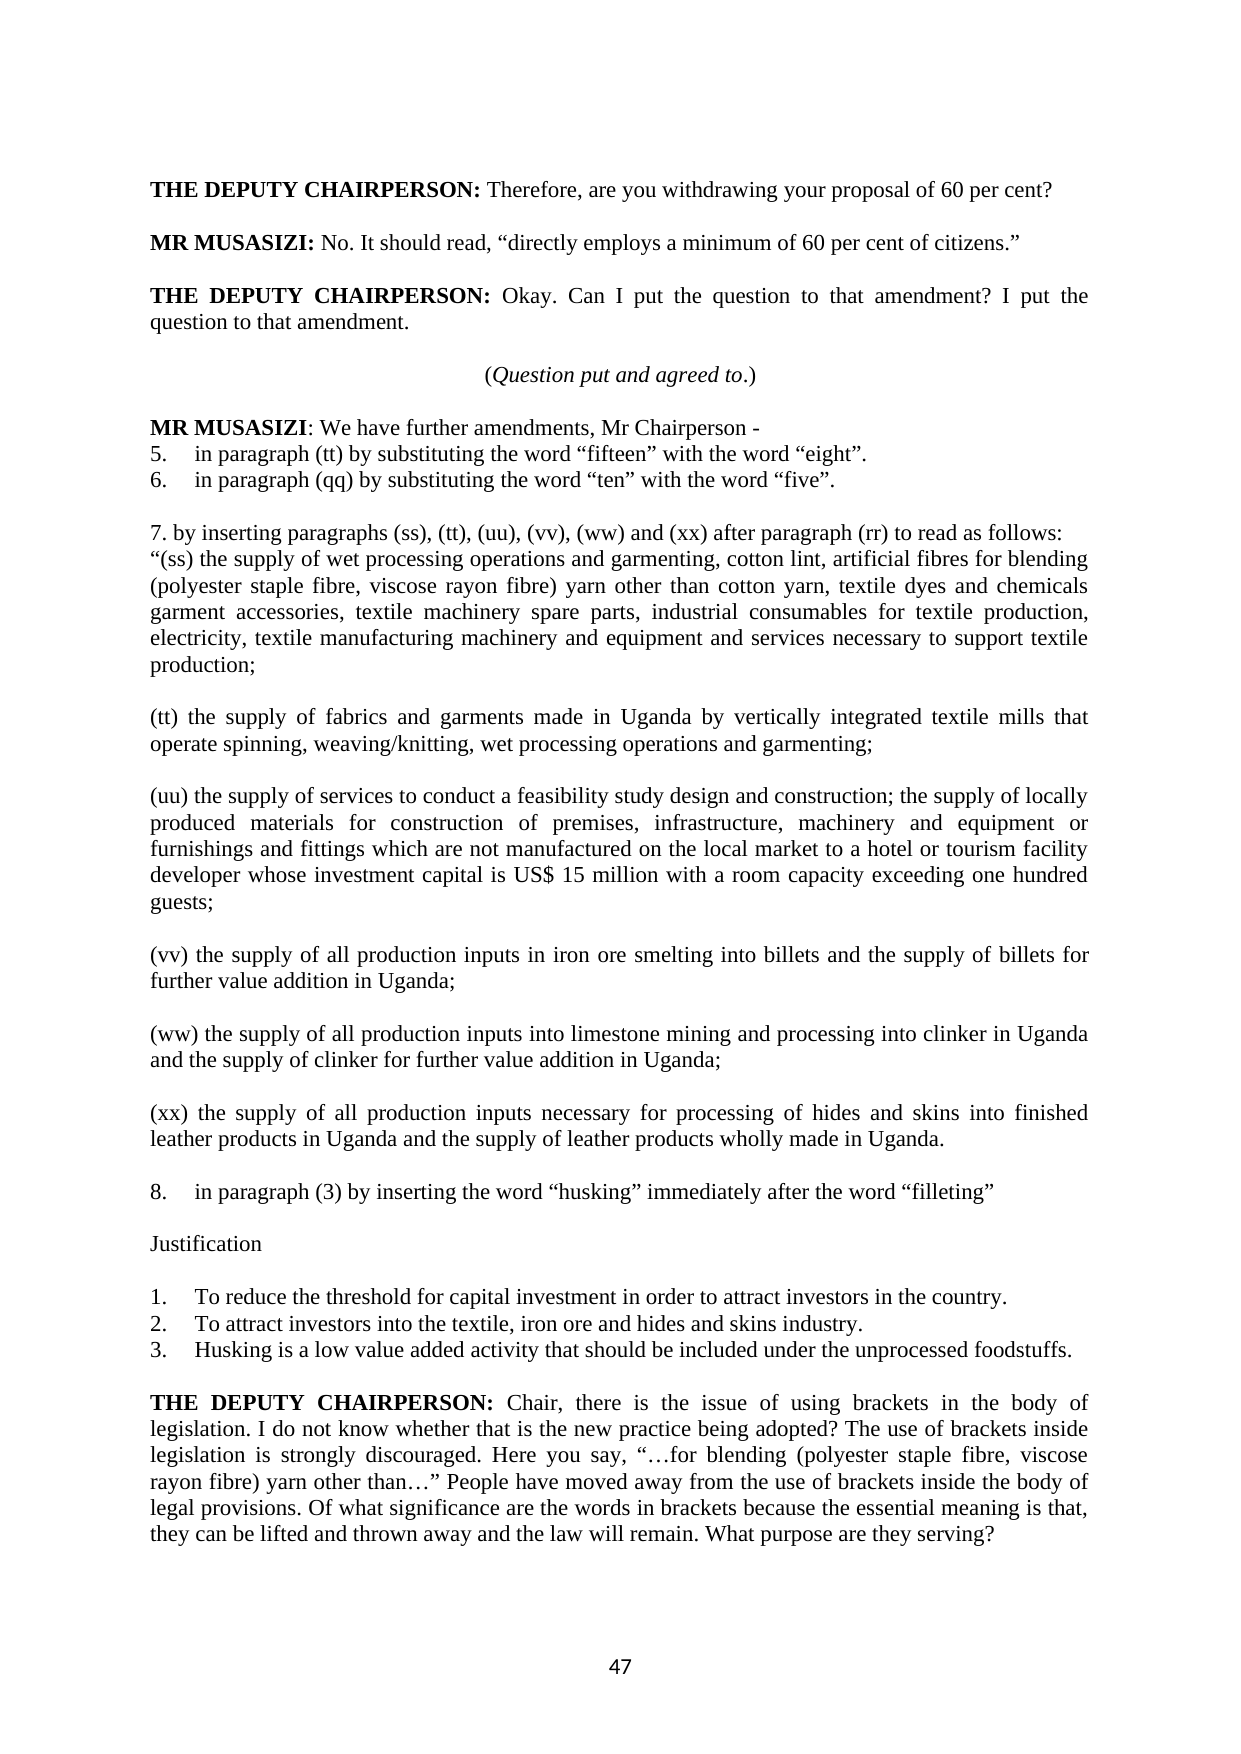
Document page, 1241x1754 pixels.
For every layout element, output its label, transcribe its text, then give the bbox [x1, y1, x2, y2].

text (tt) the supply of fabrics and garments made in Uganda by vertically integrated textile mills that operate spinning, weaving/knitting, wet processing operations and garmenting; [150, 703, 1090, 756]
text (xx) the supply of all production inputs necessary for processing of hides and skins into finished leather products in Uganda and the supply of leather products wholly made in Uganda. [150, 1099, 1090, 1151]
text 8. in paragraph (3) by inserting the word “husking” immediately after the word “filleting” [150, 1178, 1090, 1204]
text MR MUSASIZI: No. It should read, “directly employs a minimum of 60 per cent of citizens.” [150, 229, 1090, 255]
text 3. Husking is a low value added activity that should be included under the unprocessed foodstuffs. [150, 1336, 1090, 1362]
text (Question put and agreed to.) [150, 361, 1090, 387]
text 7. by inserting paragraphs (ss), (tt), (uu), (vv), (ww) and (xx) after paragraph (rr) to read as follows: [150, 519, 1090, 545]
text (uu) the supply of services to conduct a feasibility study design and construction; the supply of locally produced materials for construction of premises, infrastructure, machinery and equipment or furnishings and fittings which are not manufactured on the local market to a hotel or tourism facility developer whose investment capital is US$ 15 million with a room capacity exceeding one hundred guests; [150, 782, 1090, 914]
text 2. To attract investors into the textile, iron ore and hides and skins industry. [150, 1309, 1090, 1336]
text 6. in paragraph (qq) by substituting the word “ten” with the word “five”. [150, 466, 1090, 493]
text 5. in paragraph (tt) by substituting the word “fifteen” with the word “eight”. [150, 440, 1090, 466]
text THE DEPUTY CHAIRPERSON: Okay. Can I put the question to that amendment? I put the question to that amendment. [150, 282, 1090, 334]
text MR MUSASIZI: We have further amendments, Mr Chairperson - [150, 413, 1090, 440]
text Justification [150, 1231, 1090, 1257]
text “(ss) the supply of wet processing operations and garmenting, cotton lint, artificial fibres for blending (polyester staple fibre, viscose rayon fibre) yarn other than cotton yarn, textile dyes and chemicals garment accessories, textile machinery spare parts, industrial consumables for textile production, electricity, textile manufacturing machinery and equipment and services necessary to support textile production; [150, 545, 1090, 677]
text 1. To reduce the threshold for capital investment in order to attract investors in the country. [150, 1283, 1090, 1309]
text THE DEPUTY CHAIRPERSON: Therefore, are you withdrawing your proposal of 60 per cent? [150, 176, 1090, 203]
text (vv) the supply of all production inputs in iron ore smelting into billets and the supply of billets for further value addition in Uganda; [150, 941, 1090, 993]
text (ww) the supply of all production inputs into limestone mining and processing into clinker in Uganda and the supply of clinker for further value addition in Uganda; [150, 1020, 1090, 1072]
text THE DEPUTY CHAIRPERSON: Chair, there is the issue of using brackets in the body of legislation. I do not know whether that is the new practice being adopted? The use of brackets inside legislation is strongly discouraged. Here you say, “…for blending (polyester staple fibre, viscose rayon fibre) yarn other than…” People have moved away from the use of brackets inside the body of legal provisions. Of what significance are the words in brackets because the essential meaning is that, they can be lifted and thrown away and the law will remain. What purpose are they serving? [150, 1389, 1090, 1547]
